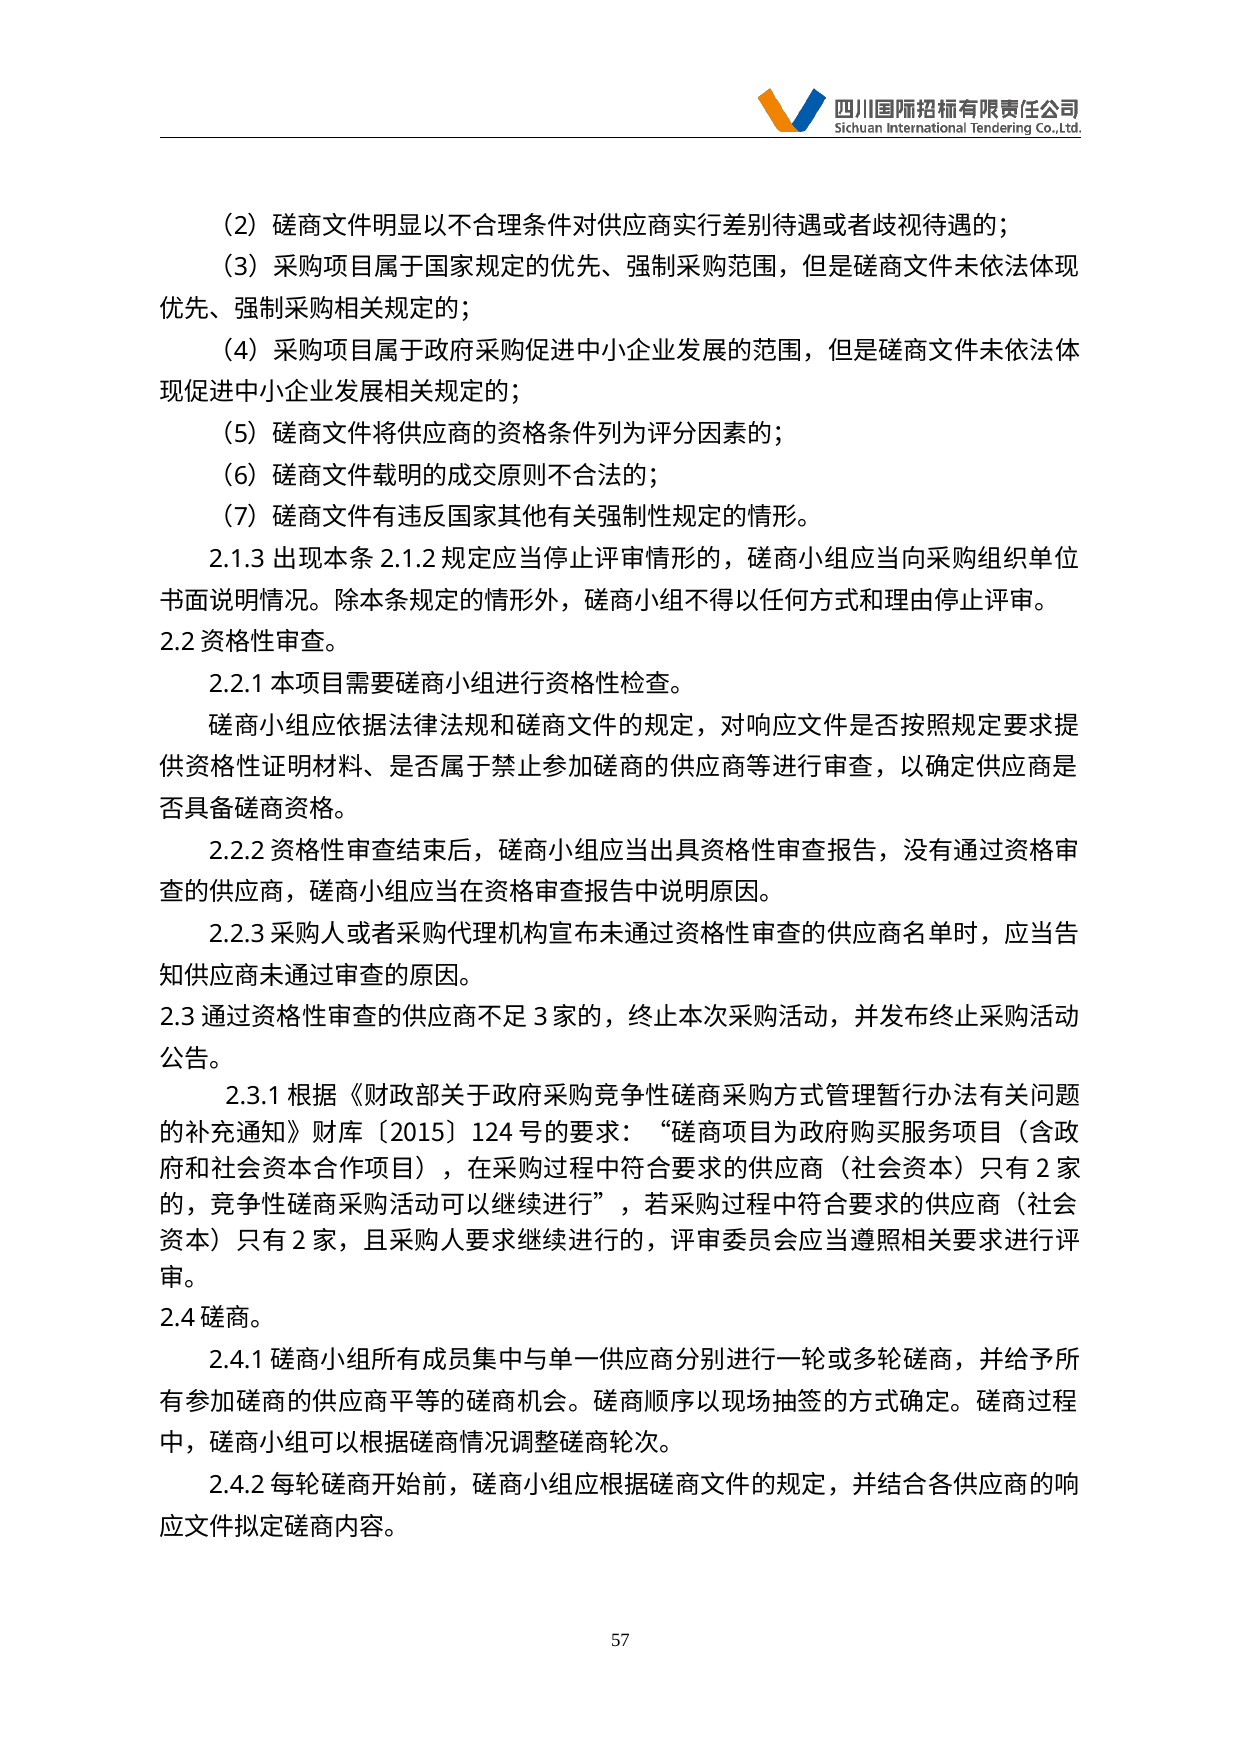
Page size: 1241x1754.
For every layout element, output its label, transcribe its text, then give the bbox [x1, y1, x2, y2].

text （3）采购项目属于国家规定的优先、强制采购范围，但是磋商文件未依法体现优先、强制采购相关规定的； [159, 242, 1081, 326]
text 2.3 通过资格性审查的供应商不足3家的，终止本次采购活动，并发布终止采购活动公告。 [159, 992, 1081, 1076]
text 2.2.3采购人或者采购代理机构宣布未通过资格性审查的供应商名单时，应当告知供应商未通过审查的原因。 [159, 909, 1081, 992]
text （4）采购项目属于政府采购促进中小企业发展的范围，但是磋商文件未依法体现促进中小企业发展相关规定的； [159, 326, 1081, 409]
text 2.4.2每轮磋商开始前，磋商小组应根据磋商文件的规定，并结合各供应商的响应文件拟定磋商内容。 [159, 1460, 1081, 1543]
text 2.1.3 出现本条2.1.2规定应当停止评审情形的，磋商小组应当向采购组织单位书面说明情况。除本条规定的情形外，磋商小组不得以任何方式和理由停止评审。 [159, 534, 1081, 617]
subtitle 2.2资格性审查。 [159, 617, 1081, 659]
text 2.2.2资格性审查结束后，磋商小组应当出具资格性审查报告，没有通过资格审查的供应商，磋商小组应当在资格审查报告中说明原因。 [159, 826, 1081, 909]
text （5）磋商文件将供应商的资格条件列为评分因素的； [159, 409, 1081, 451]
text （2）磋商文件明显以不合理条件对供应商实行差别待遇或者歧视待遇的； [159, 201, 1081, 242]
text 2.3.1根据《财政部关于政府采购竞争性磋商采购方式管理暂行办法有关问题的补充通知》财库〔2015〕124号的要求：“磋商项目为政府购买服务项目（含政府和社会资本合作项目），在采购过程中符合要求的供应商（社会资本）只有2家的，竞争性磋商采购活动可以继续进行”，若采购过程中符合要求的供应商（社会资本）只有2家，且采购人要求继续进行的，评审委员会应当遵照相关要求进行评审。 [159, 1076, 1081, 1293]
text 2.2.1本项目需要磋商小组进行资格性检查。 [159, 659, 1081, 701]
subtitle 2.4磋商。 [159, 1293, 1081, 1335]
text 2.4.1磋商小组所有成员集中与单一供应商分别进行一轮或多轮磋商，并给予所有参加磋商的供应商平等的磋商机会。磋商顺序以现场抽签的方式确定。磋商过程中，磋商小组可以根据磋商情况调整磋商轮次。 [159, 1335, 1081, 1460]
text 磋商小组应依据法律法规和磋商文件的规定，对响应文件是否按照规定要求提供资格性证明材料、是否属于禁止参加磋商的供应商等进行审查，以确定供应商是否具备磋商资格。 [159, 701, 1081, 826]
text （7）磋商文件有违反国家其他有关强制性规定的情形。 [159, 492, 1081, 534]
picture [757, 88, 1081, 135]
text （6）磋商文件载明的成交原则不合法的； [159, 451, 1081, 492]
